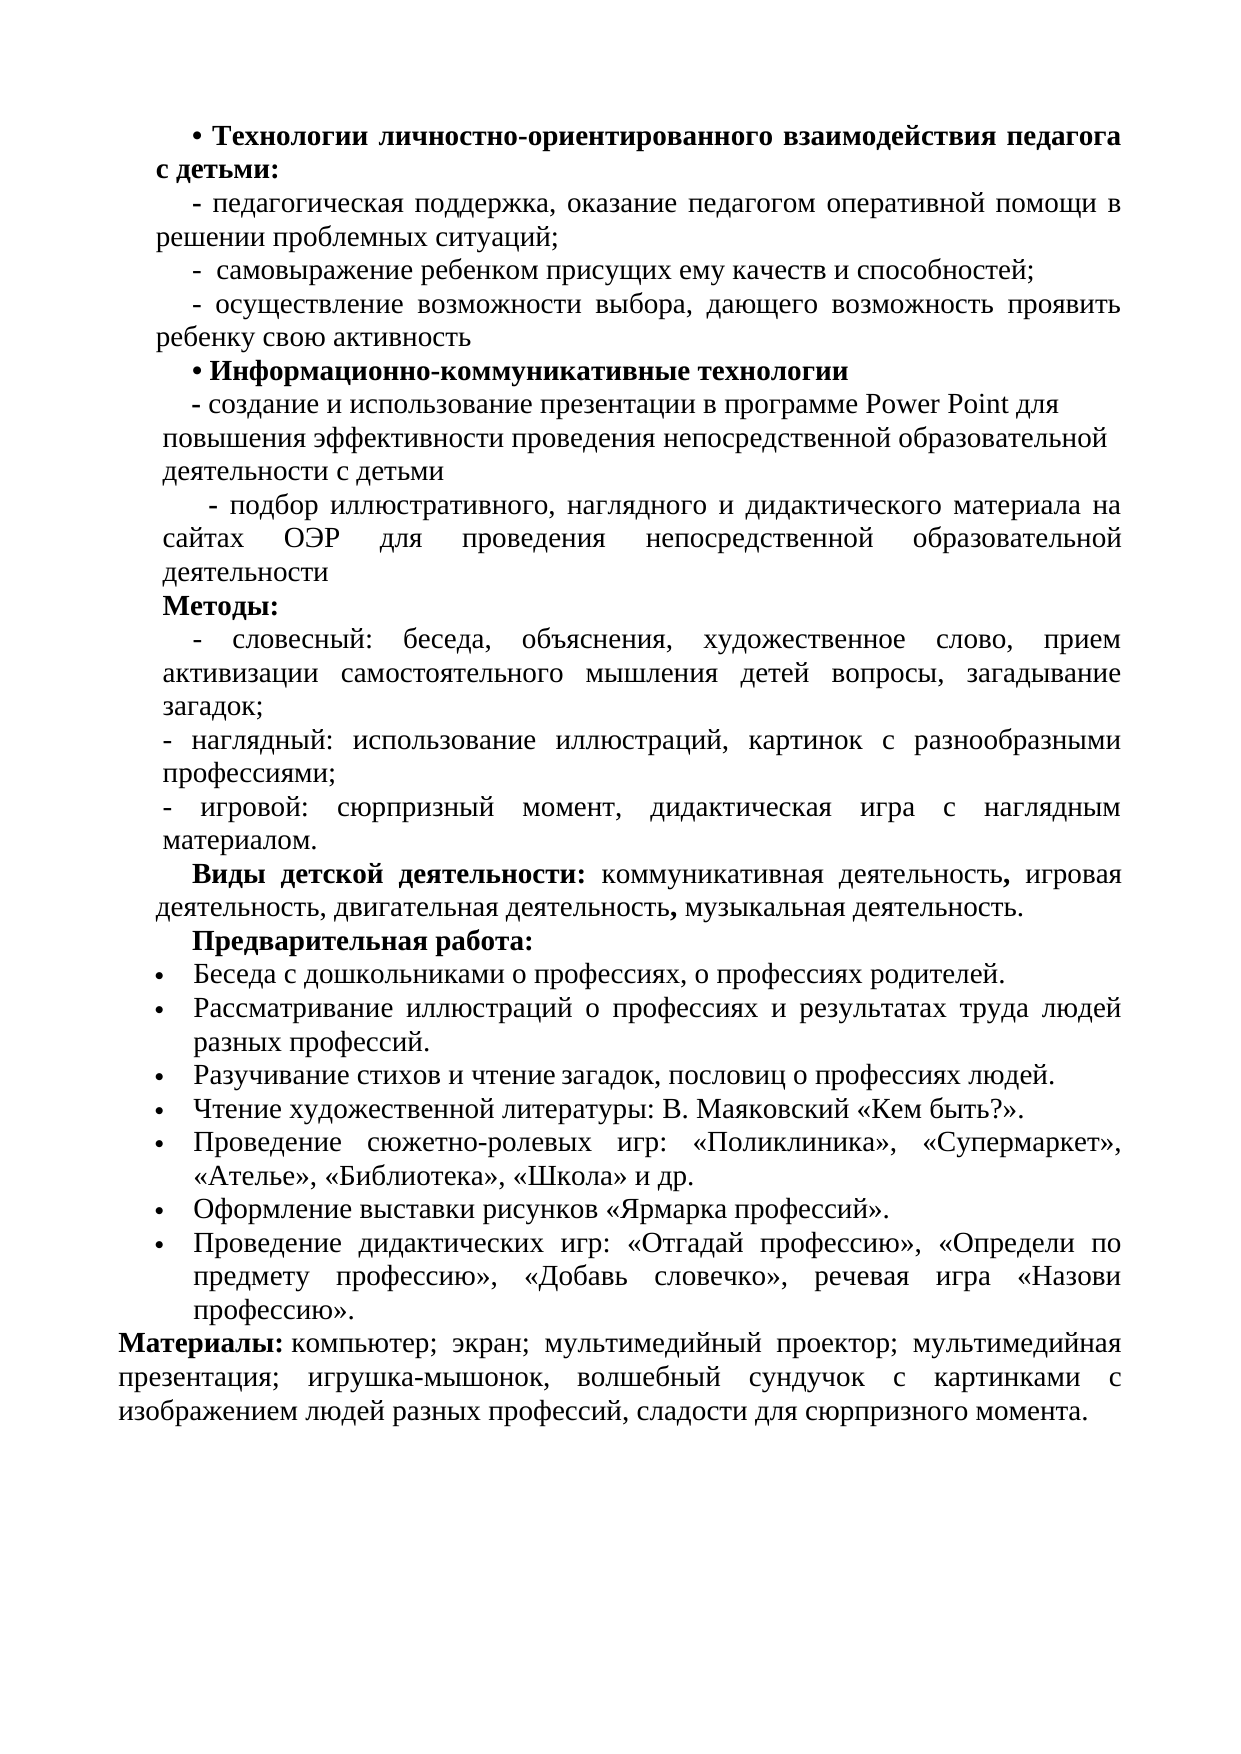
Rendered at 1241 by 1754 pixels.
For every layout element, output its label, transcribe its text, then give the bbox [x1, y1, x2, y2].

list Оформление выставки рисунков «Ярмарка профессий». [156, 1191, 1122, 1225]
text - игровой: сюрпризный момент, дидактическая игра с наглядным материалом. [162, 789, 1122, 856]
text Материалы: компьютер; экран; мультимедийный проектор; мультимедийная презентация; игрушка-мышонок, волшебный сундучок с картинками с изображением людей разных профессий, сладости для сюрпризного момента. [118, 1326, 1122, 1426]
list Разучивание стихов и чтение загадок, пословиц о профессиях людей. [156, 1057, 1122, 1091]
list Проведение дидактических игр: «Отгадай профессию», «Определи по предмету профессию», «Добавь словечко», речевая игра «Назови профессию». [156, 1225, 1122, 1326]
text • Технологии личностно-ориентированного взаимодействия педагога с детьми: [156, 118, 1122, 185]
text • Информационно-коммуникативные технологии [156, 353, 1122, 386]
text - словесный: беседа, объяснения, художественное слово, прием активизации самостоятельного мышления детей вопросы, загадывание загадок; [162, 621, 1122, 722]
text Методы: [162, 588, 1122, 621]
text - осуществление возможности выбора, дающего возможность проявить ребенку свою активность [156, 286, 1122, 353]
list Рассматривание иллюстраций о профессиях и результатах труда людей разных профессий. [156, 990, 1122, 1057]
text - подбор иллюстративного, наглядного и дидактического материала на сайтах ОЭР для проведения непосредственной образовательной деятельности [162, 487, 1122, 588]
text - создание и использование презентации в программе Рower Рoint для повышения эффективности проведения непосредственной образовательной деятельности с детьми [118, 386, 1122, 487]
list Проведение сюжетно-ролевых игр: «Поликлиника», «Супермаркет», «Ателье», «Библиотека», «Школа» и др. [156, 1124, 1122, 1191]
list Чтение художественной литературы: В. Маяковский «Кем быть?». [156, 1091, 1122, 1124]
text - наглядный: использование иллюстраций, картинок с разнообразными профессиями; [162, 722, 1122, 789]
text - педагогическая поддержка, оказание педагогом оперативной помощи в решении проблемных ситуаций; [156, 185, 1122, 252]
text - самовыражение ребенком присущих ему качеств и способностей; [156, 252, 1122, 286]
text Предварительная работа: [118, 923, 1122, 957]
text Виды детской деятельности: коммуникативная деятельность, игровая деятельность, двигательная деятельность, музыкальная деятельность. [156, 856, 1122, 923]
list Беседа с дошкольниками о профессиях, о профессиях родителей. [156, 957, 1122, 990]
